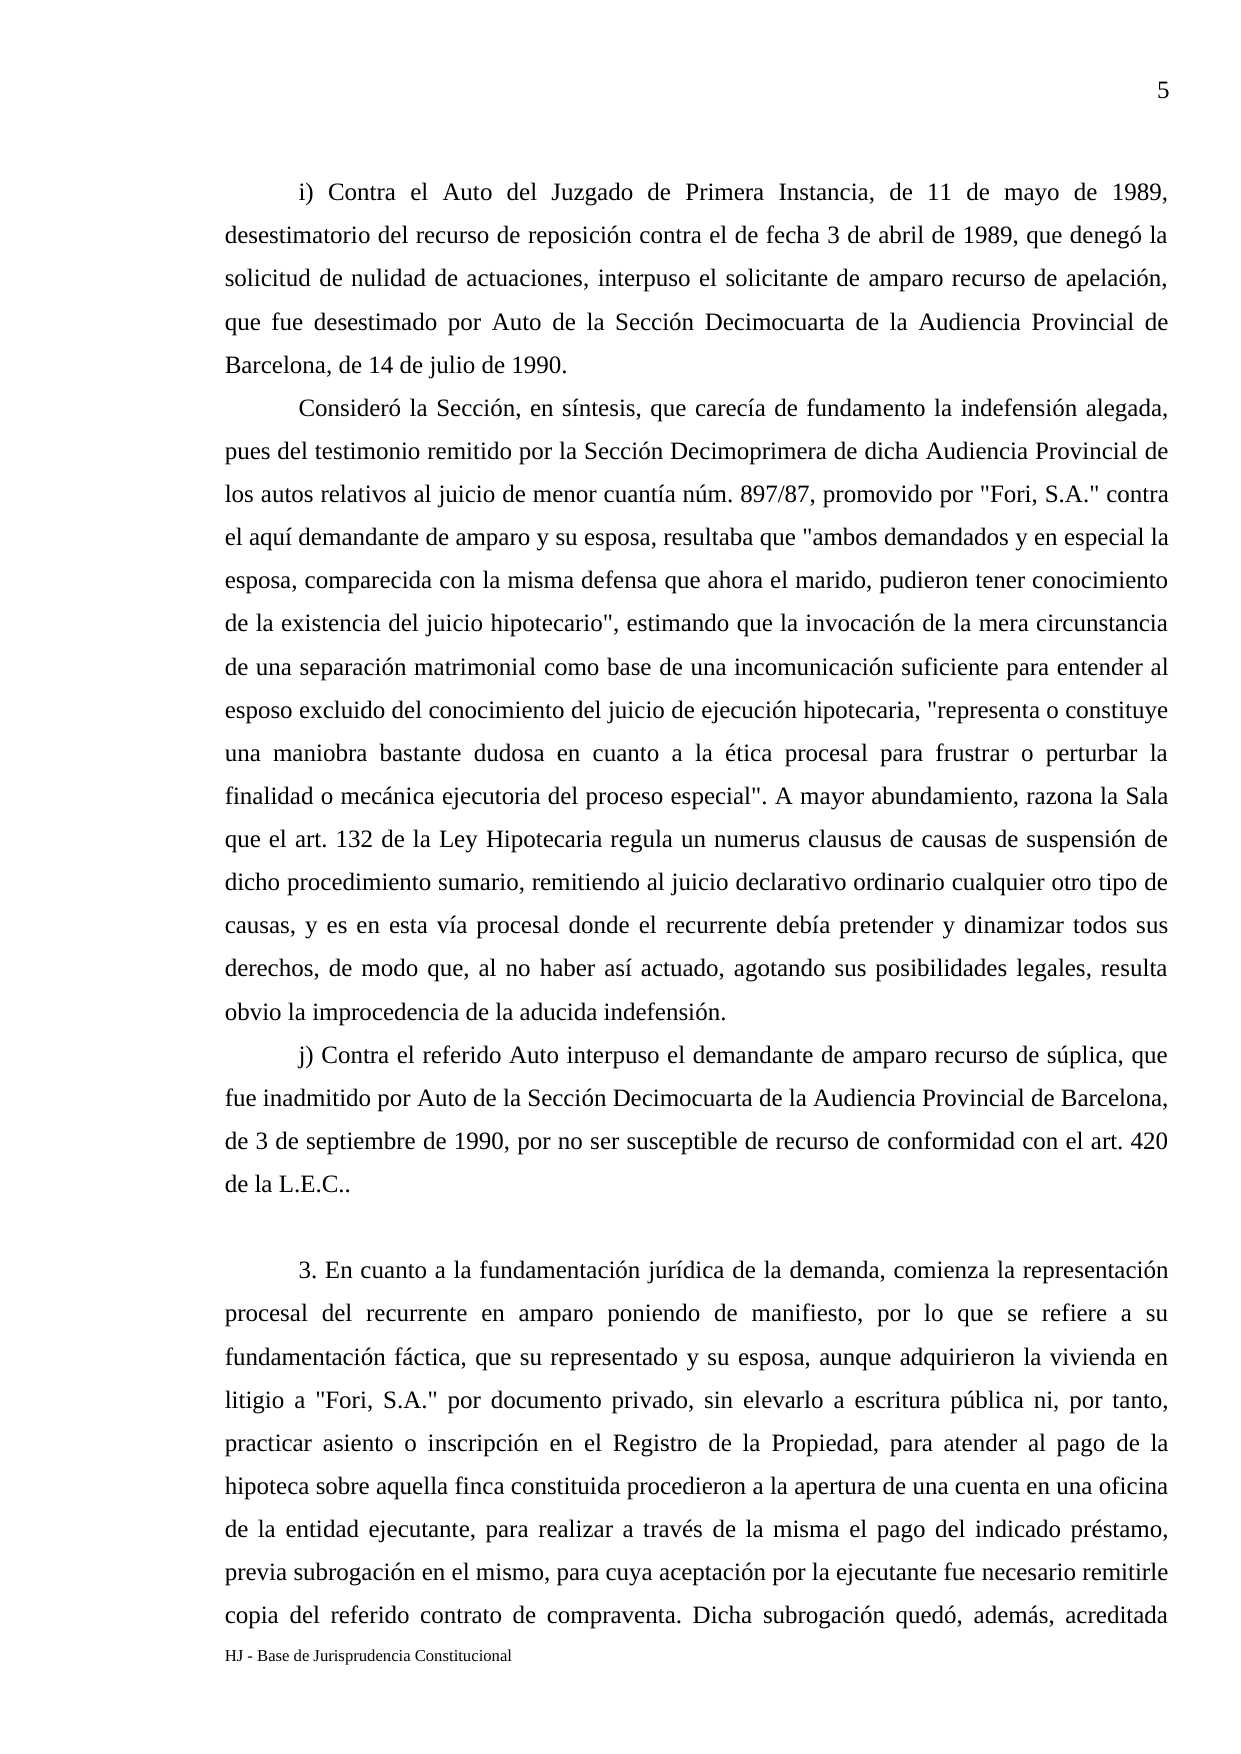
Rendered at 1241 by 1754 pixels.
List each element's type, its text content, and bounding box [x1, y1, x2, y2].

text i) Contra el Auto del Juzgado de Primera Instancia, de 11 de mayo de 1989, desestimatorio del recurso de reposición contra el de fecha 3 de abril de 1989, que denegó la solicitud de nulidad de actuaciones, interpuso el solicitante de amparo recurso de apelación, que fue desestimado por Auto de la Sección Decimocuarta de la Audiencia Provincial de Barcelona, de 14 de julio de 1990. [224, 177, 1169, 378]
text Consideró la Sección, en síntesis, que carecía de fundamento la indefensión alegada, pues del testimonio remitido por la Sección Decimoprimera de dicha Audiencia Provincial de los autos relativos al juicio de menor cuantía núm. 897/87, promovido por "Fori, S.A." contra el aquí demandante de amparo y su esposa, resultaba que "ambos demandados y en especial la esposa, comparecida con la misma defensa que ahora el marido, pudieron tener conocimiento de la existencia del juicio hipotecario", estimando que la invocación de la mera circunstancia de una separación matrimonial como base de una incomunicación suficiente para entender al esposo excluido del conocimiento del juicio de ejecución hipotecaria, "representa o constituye una maniobra bastante dudosa en cuanto a la ética procesal para frustrar o perturbar la finalidad o mecánica ejecutoria del proceso especial". A mayor abundamiento, razona la Sala que el art. 132 de la Ley Hipotecaria regula un numerus clausus de causas de suspensión de dicho procedimiento sumario, remitiendo al juicio declarativo ordinario cualquier otro tipo de causas, y es en esta vía procesal donde el recurrente debía pretender y dinamizar todos sus derechos, de modo que, al no haber así actuado, agotando sus posibilidades legales, resulta obvio la improcedencia de la aducida indefensión. [224, 393, 1169, 1025]
text j) Contra el referido Auto interpuso el demandante de amparo recurso de súplica, que fue inadmitido por Auto de la Sección Decimocuarta de la Audiencia Provincial de Barcelona, de 3 de septiembre de 1990, por no ser susceptible de recurso de conformidad con el art. 420 de la L.E.C.. [224, 1040, 1169, 1198]
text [224, 1255, 1169, 1629]
